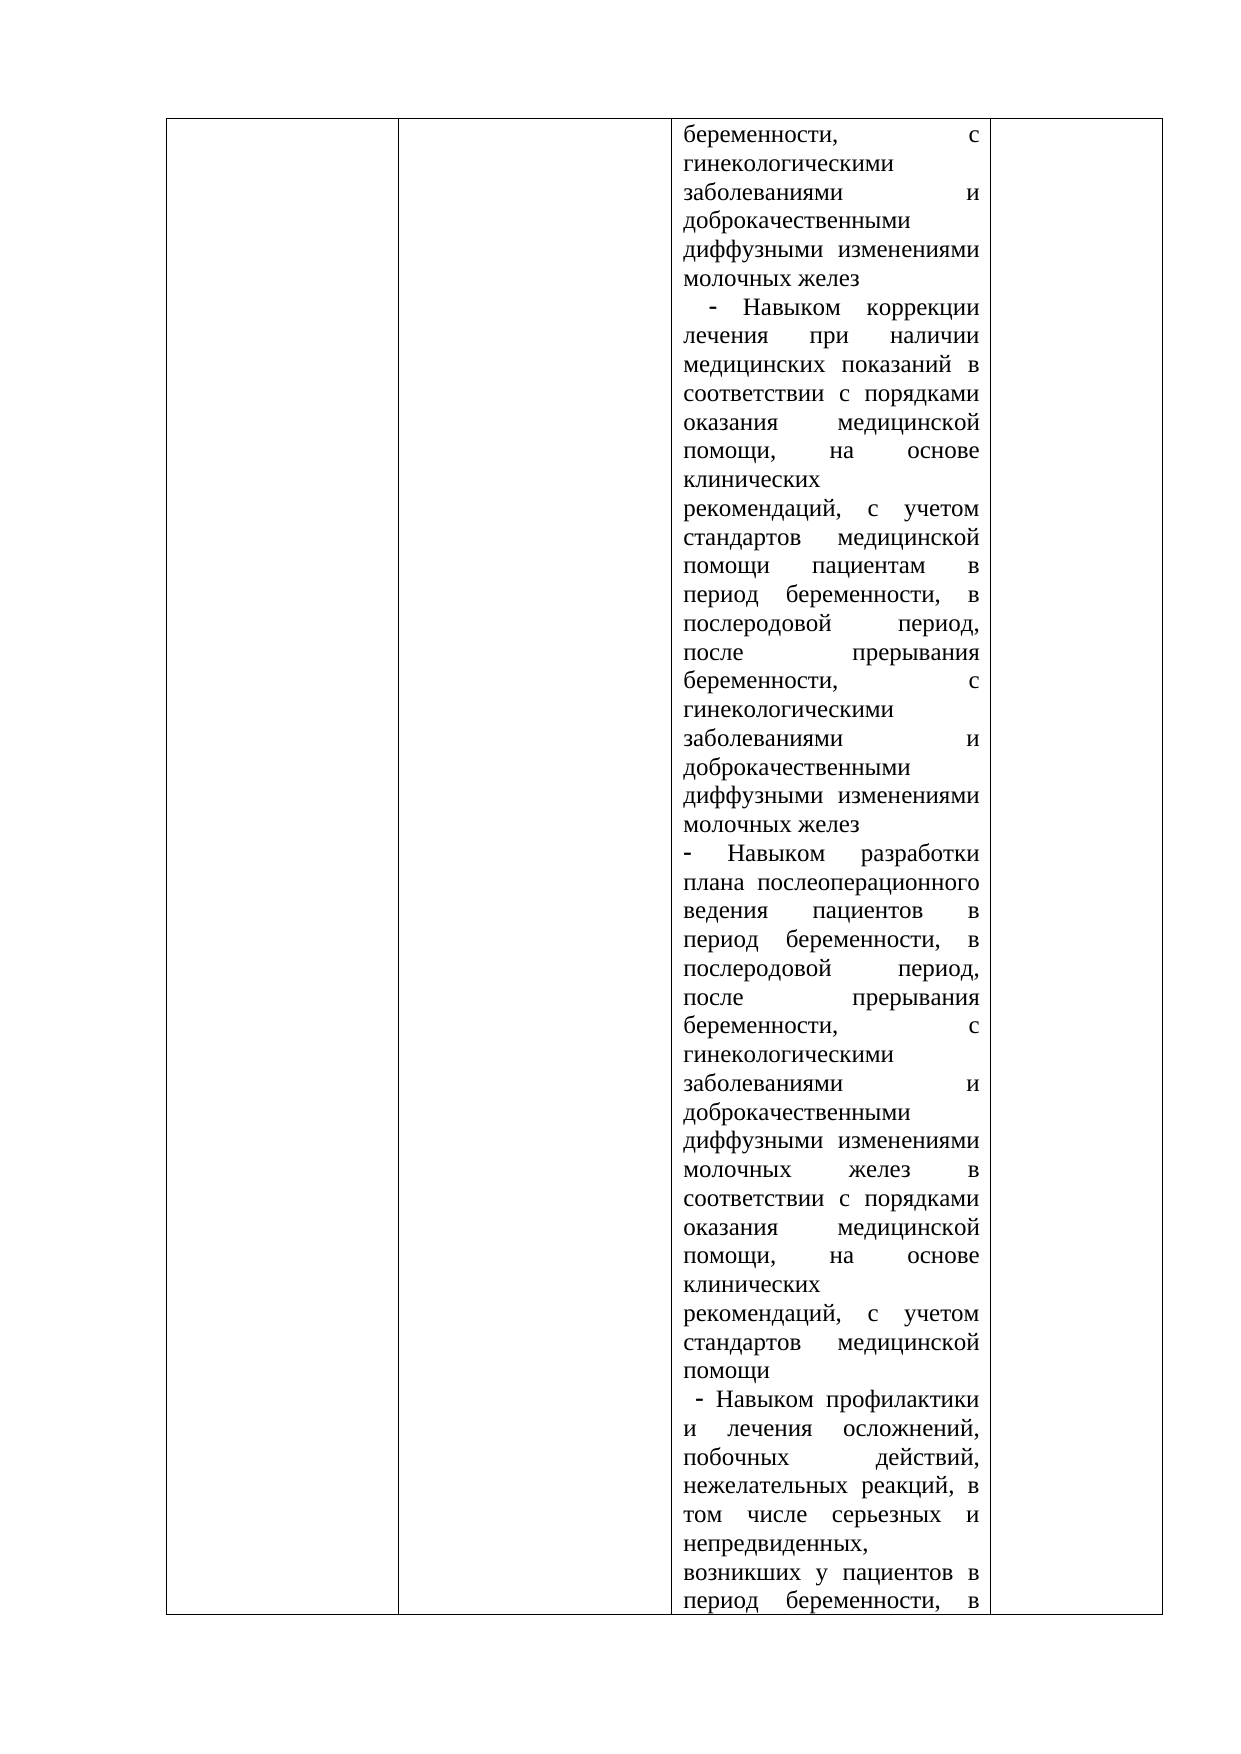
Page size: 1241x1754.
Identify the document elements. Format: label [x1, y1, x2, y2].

table_cell [672, 119, 990, 1614]
table_cell [991, 119, 1162, 1614]
